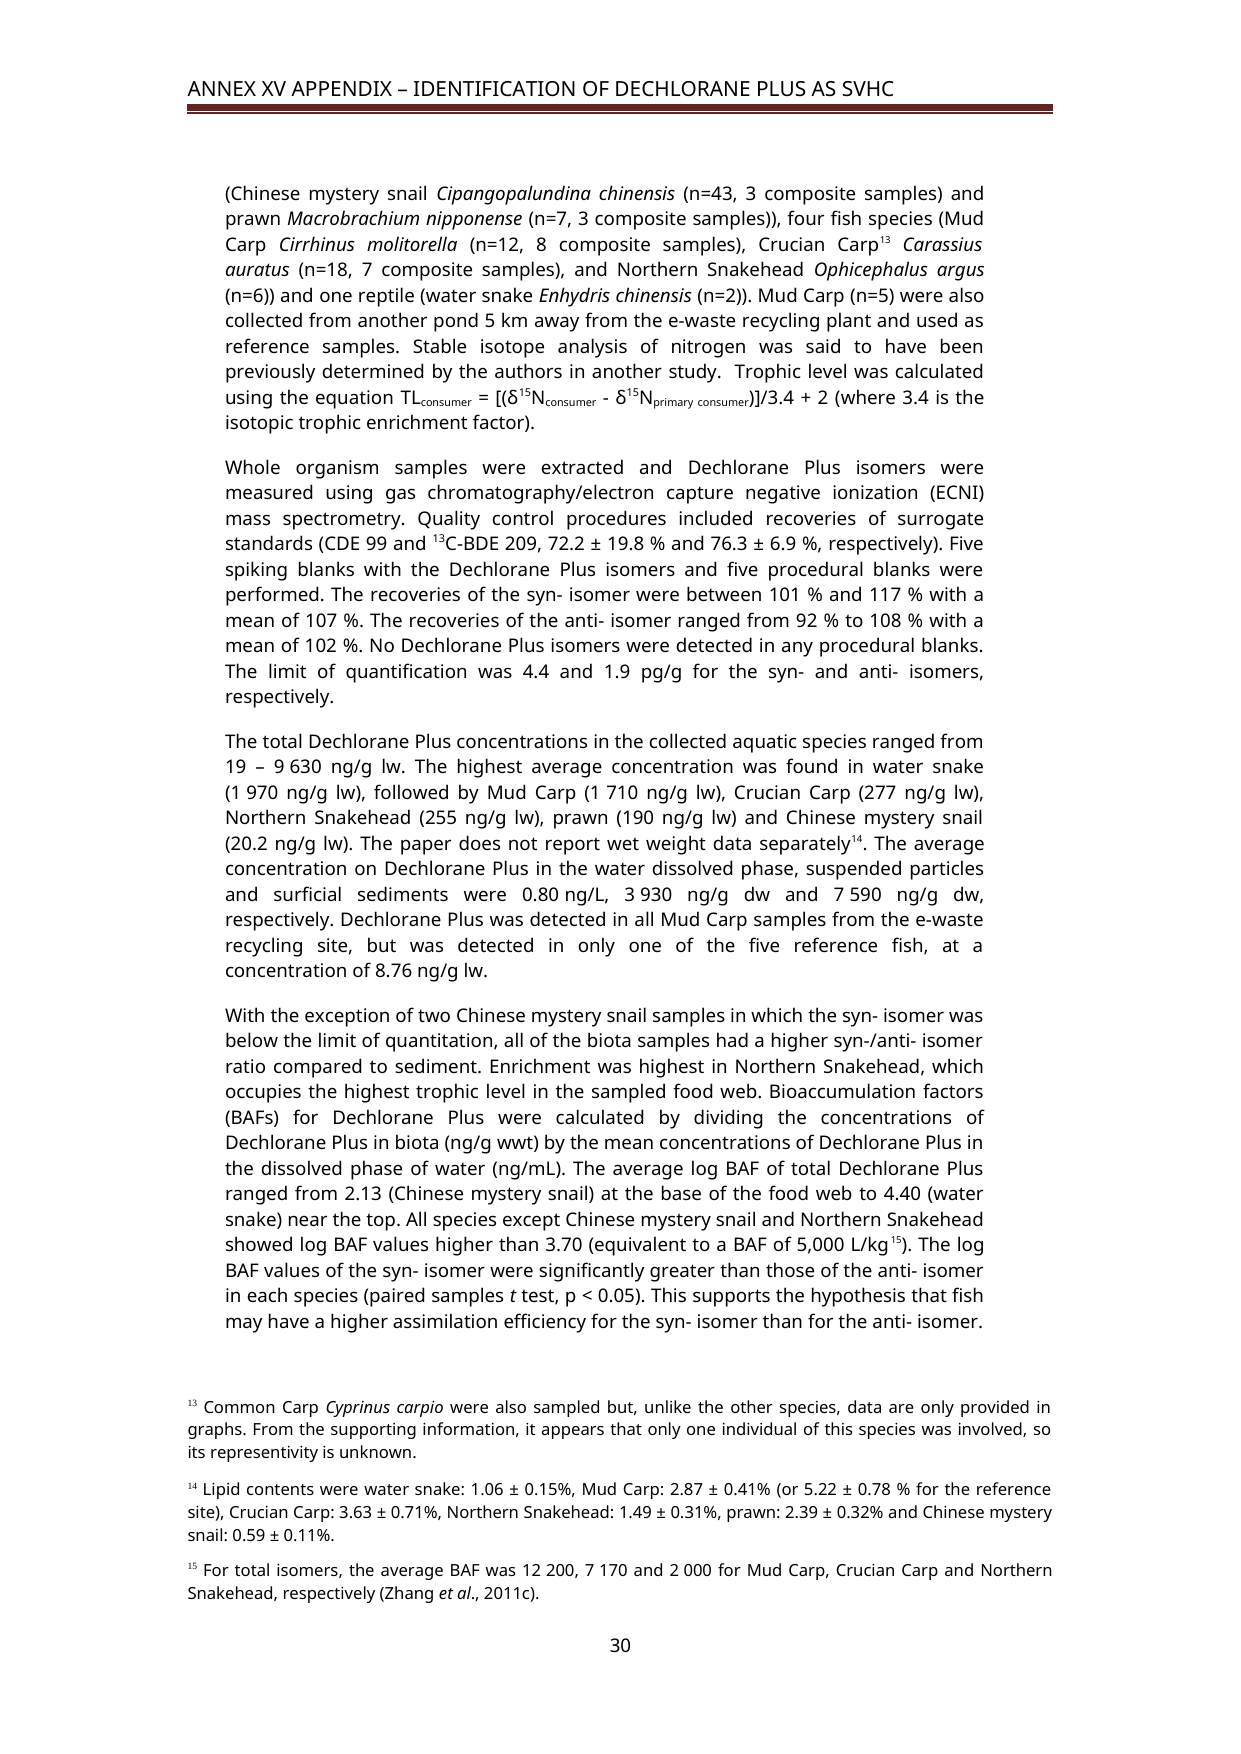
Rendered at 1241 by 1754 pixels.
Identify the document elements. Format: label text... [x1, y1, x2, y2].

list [187, 180, 984, 435]
text Whole organism samples were extracted and Dechlorane Plus isomers were measured using gas chromatography/electron capture negative ionization (ECNI) mass spectrometry. Quality control procedures included recoveries of surrogate standards (CDE 99 and 13C-BDE 209, 72.2 ± 19.8 % and 76.3 ± 6.9 %, respectively). Five spiking blanks with the Dechlorane Plus isomers and five procedural blanks were performed. The recoveries of the syn- isomer were between 101 % and 117 % with a mean of 107 %. The recoveries of the anti- isomer ranged from 92 % to 108 % with a mean of 102 %. No Dechlorane Plus isomers were detected in any procedural blanks. The limit of quantification was 4.4 and 1.9 pg/g for the syn- and anti- isomers, respectively. [225, 454, 984, 709]
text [225, 1002, 984, 1334]
text The total Dechlorane Plus concentrations in the collected aquatic species ranged from 19 – 9 630 ng/g lw. The highest average concentration was found in water snake (1 970 ng/g lw), followed by Mud Carp (1 710 ng/g lw), Crucian Carp (277 ng/g lw), Northern Snakehead (255 ng/g lw), prawn (190 ng/g lw) and Chinese mystery snail (20.2 ng/g lw). The paper does not report wet weight data separately. The average concentration on Dechlorane Plus in the water dissolved phase, suspended particles and surficial sediments were 0.80 ng/L, 3 930 ng/g dw and 7 590 ng/g dw, respectively. Dechlorane Plus was detected in all Mud Carp samples from the e-waste recycling site, but was detected in only one of the five reference fish, at a concentration of 8.76 ng/g lw. [225, 728, 984, 983]
